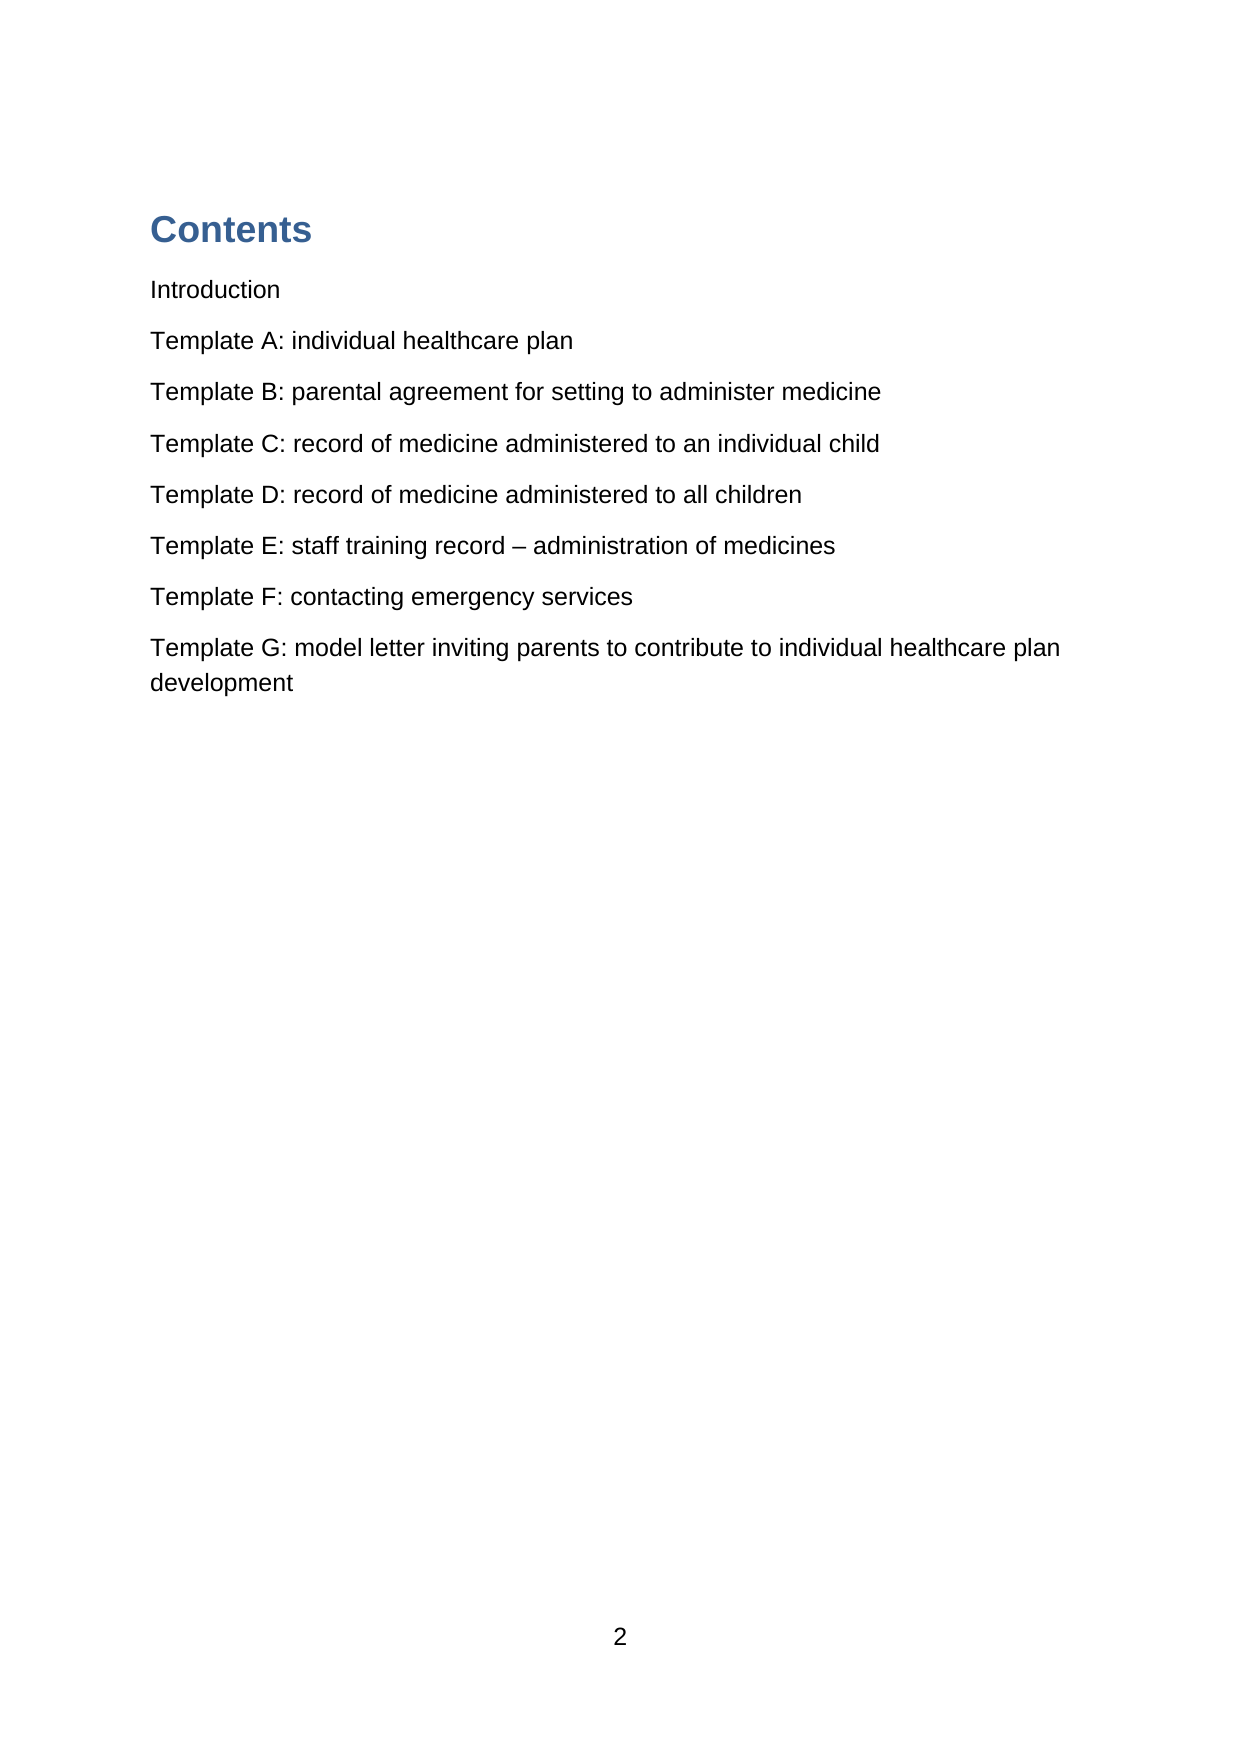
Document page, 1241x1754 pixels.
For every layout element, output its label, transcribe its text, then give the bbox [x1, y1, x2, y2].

subtitle Contents [150, 207, 1090, 250]
text Template F: contacting emergency services 12 [150, 582, 1090, 611]
text Template B: parental agreement for setting to administer medicine 6 [150, 377, 1090, 406]
text Template C: record of medicine administered to an individual child 8 [150, 428, 1090, 457]
text Template D: record of medicine administered to all children 10 [150, 480, 1090, 508]
text Template A: individual healthcare plan 4 [150, 326, 1090, 355]
text Template G: model letter inviting parents to contribute to individual healthcare plan development 13 [150, 633, 1090, 696]
text Introduction 3 [150, 275, 1090, 304]
text Template E: staff training record – administration of medicines 11 [150, 531, 1090, 559]
